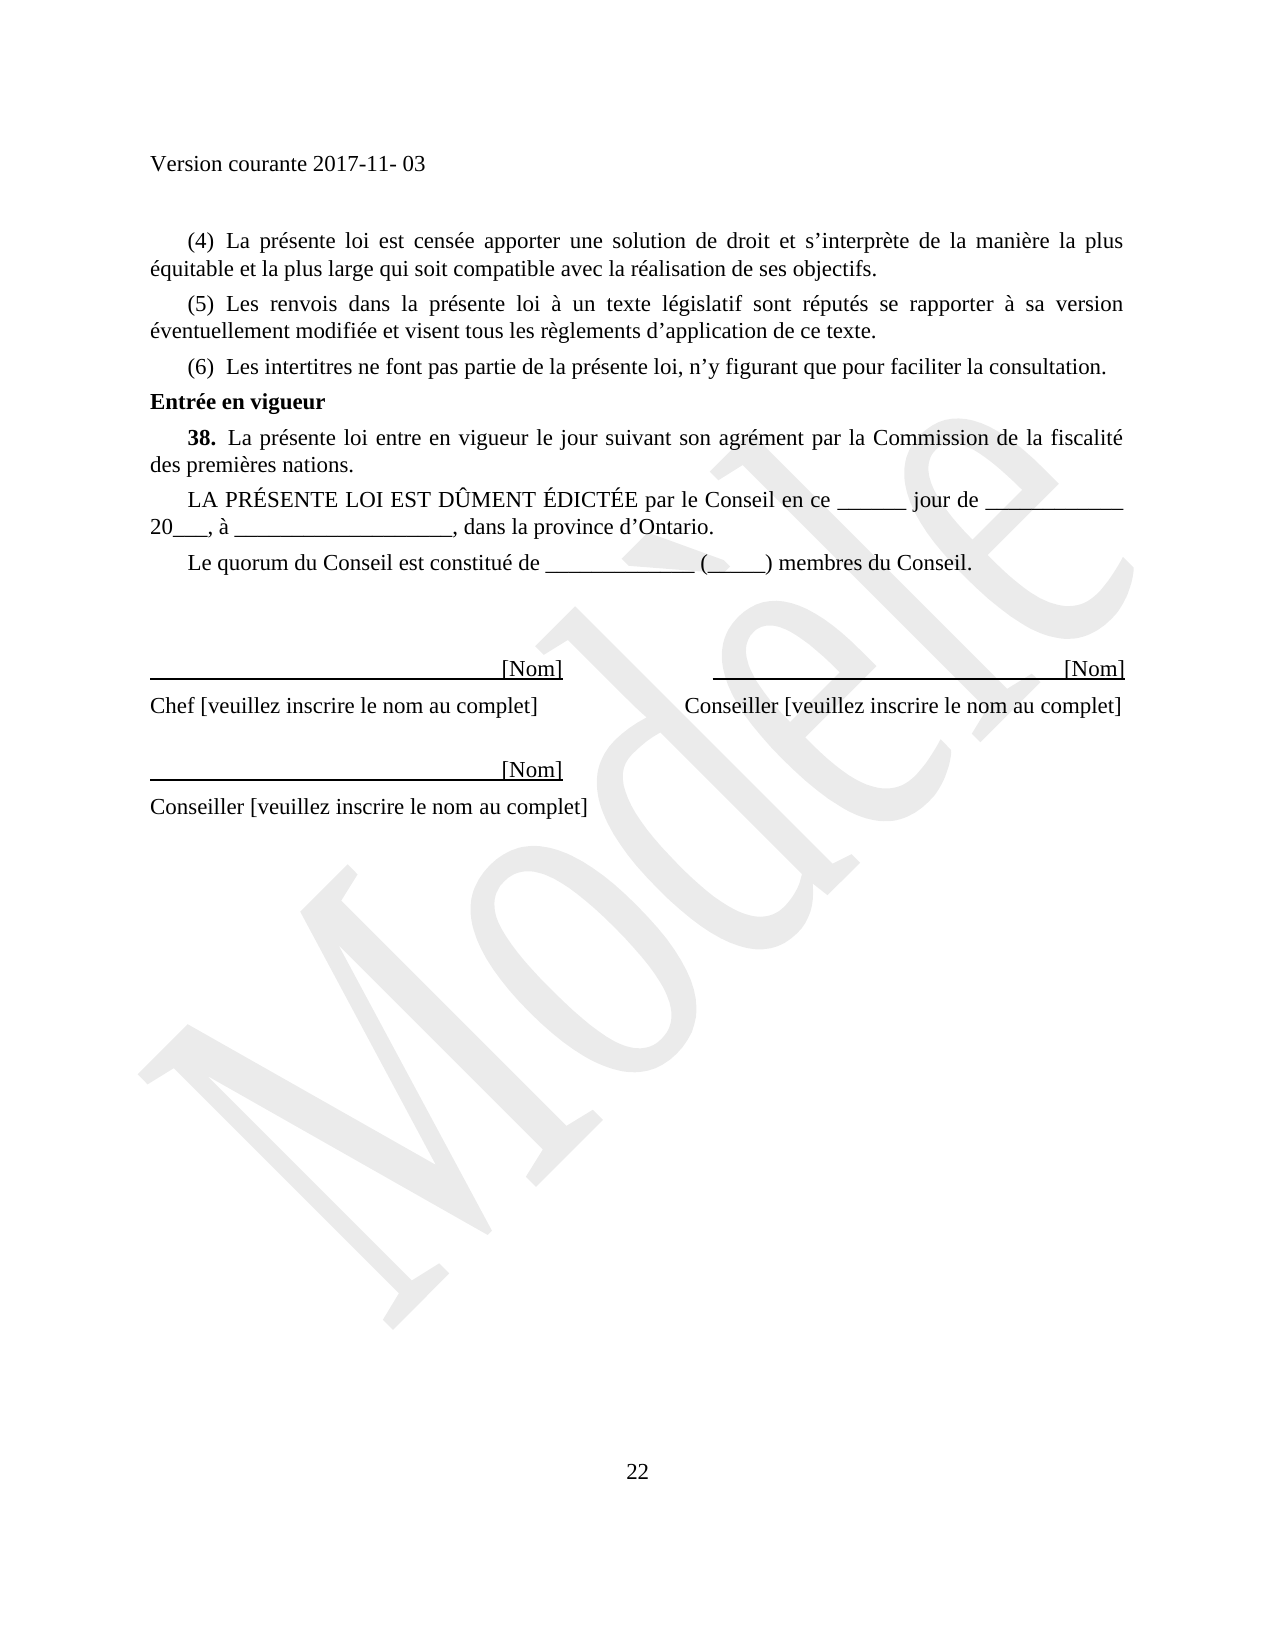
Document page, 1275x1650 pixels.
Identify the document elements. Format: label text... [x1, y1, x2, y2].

text Chef [veuillez inscrire le nom au complet] Conseiller [veuillez inscrire le nom au complet] [150, 691, 1125, 718]
text [Nom] [150, 756, 1125, 783]
text Conseiller [veuillez inscrire le nom au complet] [150, 792, 1125, 819]
text (6) Les intertitres ne font pas partie de la présente loi, n’y figurant que pour faciliter la consultation. [150, 352, 1125, 379]
text (5) Les renvois dans la présente loi à un texte législatif sont réputés se rapporter à sa version éventuellement modifiée et visent tous les règlements d’application de ce texte. [150, 289, 1125, 343]
text 38. La présente loi entre en vigueur le jour suivant son agrément par la Commission de la fiscalité des premières nations. [150, 423, 1125, 477]
text (4) La présente loi est censée apporter une solution de droit et s’interprète de la manière la plus équitable et la plus large qui soit compatible avec la réalisation de ses objectifs. [150, 227, 1125, 281]
text Le quorum du Conseil est constitué de _____________ (_____) membres du Conseil. [150, 548, 1125, 575]
text LA PRÉSENTE LOI EST DÛMENT ÉDICTÉE par le Conseil en ce ______ jour de ____________ 20___, à ___________________, dans la province d’Ontario. [150, 486, 1125, 540]
text [Nom] [Nom] [150, 655, 1125, 682]
text Entrée en vigueur [150, 387, 1125, 414]
